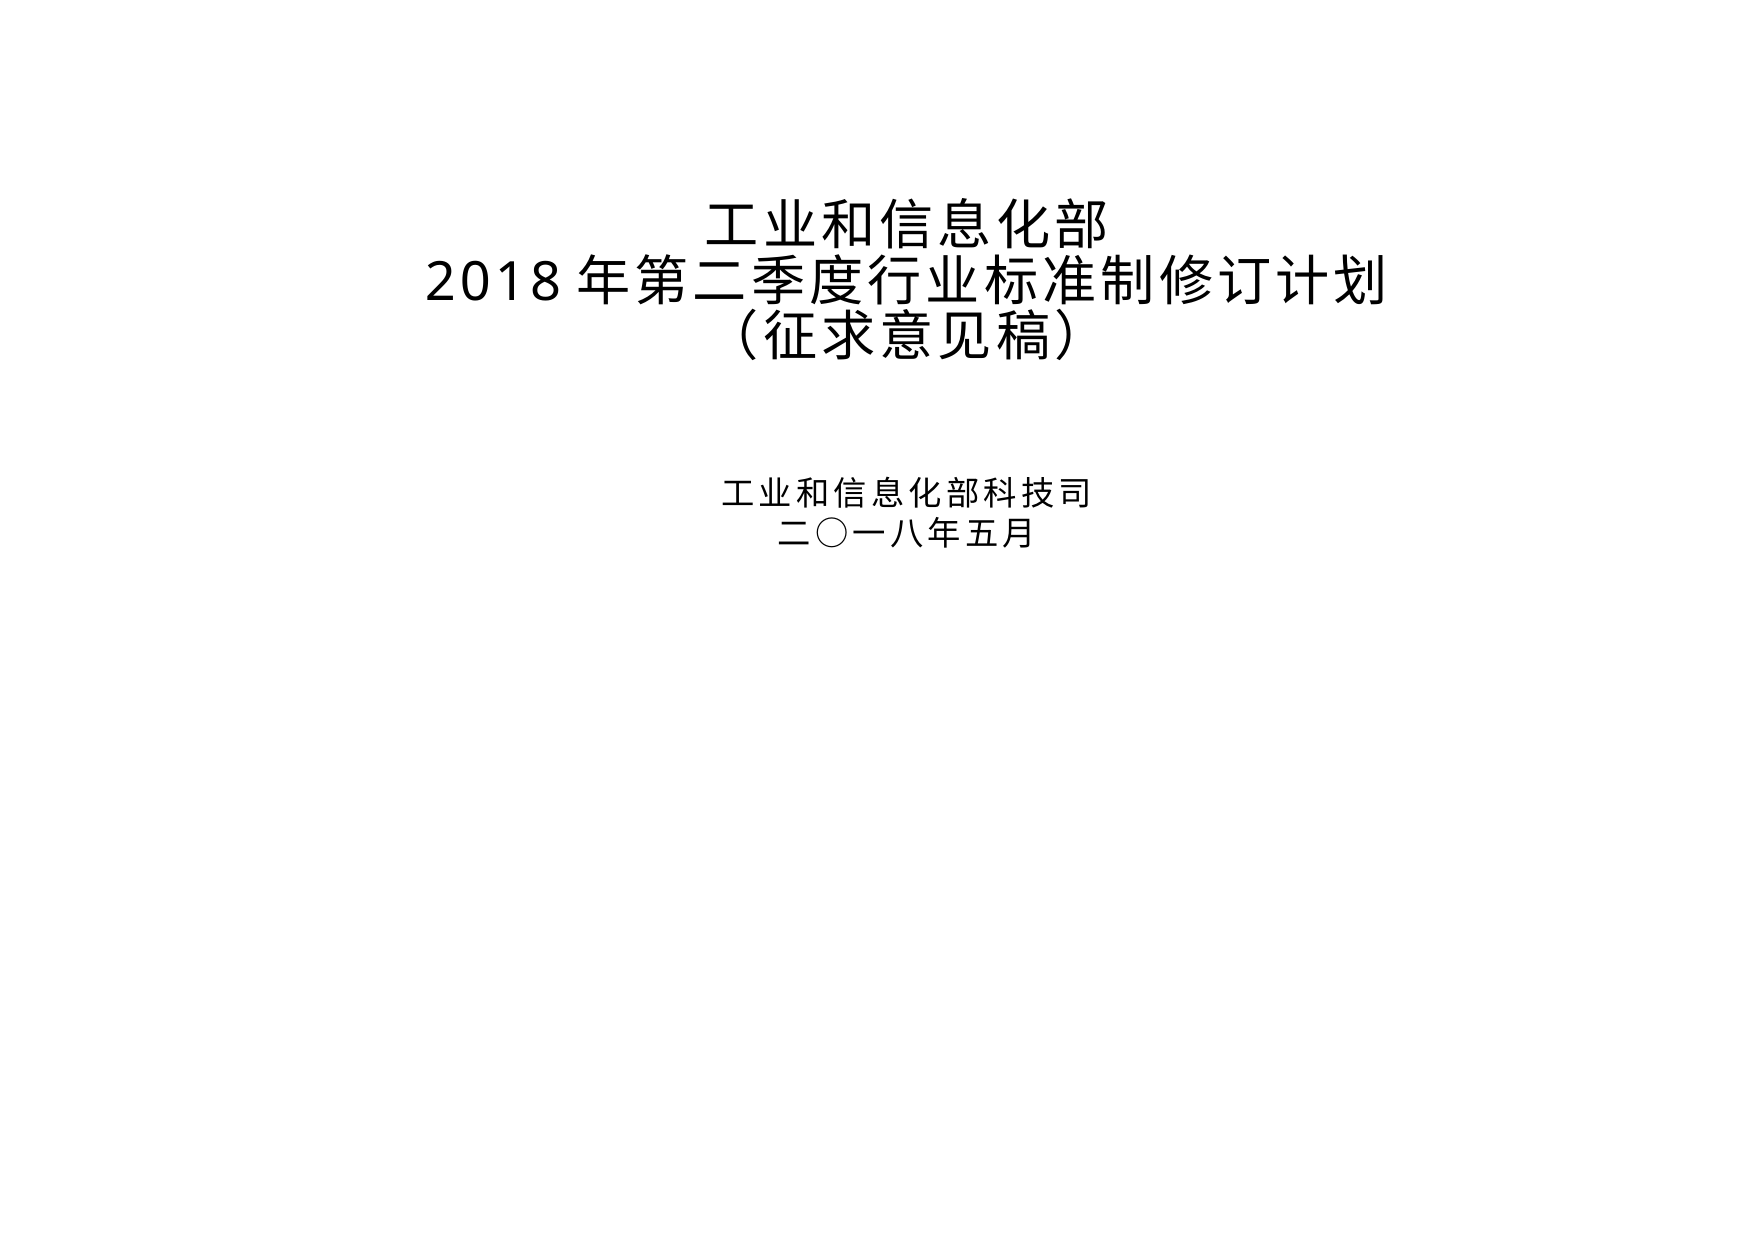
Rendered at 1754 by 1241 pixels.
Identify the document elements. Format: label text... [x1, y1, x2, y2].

text 二○一八年五月 [128, 526, 1685, 550]
text （征求意见稿） [128, 324, 1685, 363]
text 工业和信息化部 [128, 213, 1685, 253]
text 工业和信息化部科技司 [128, 486, 1685, 510]
text 2018年第二季度行业标准制修订计划 [128, 269, 1685, 308]
